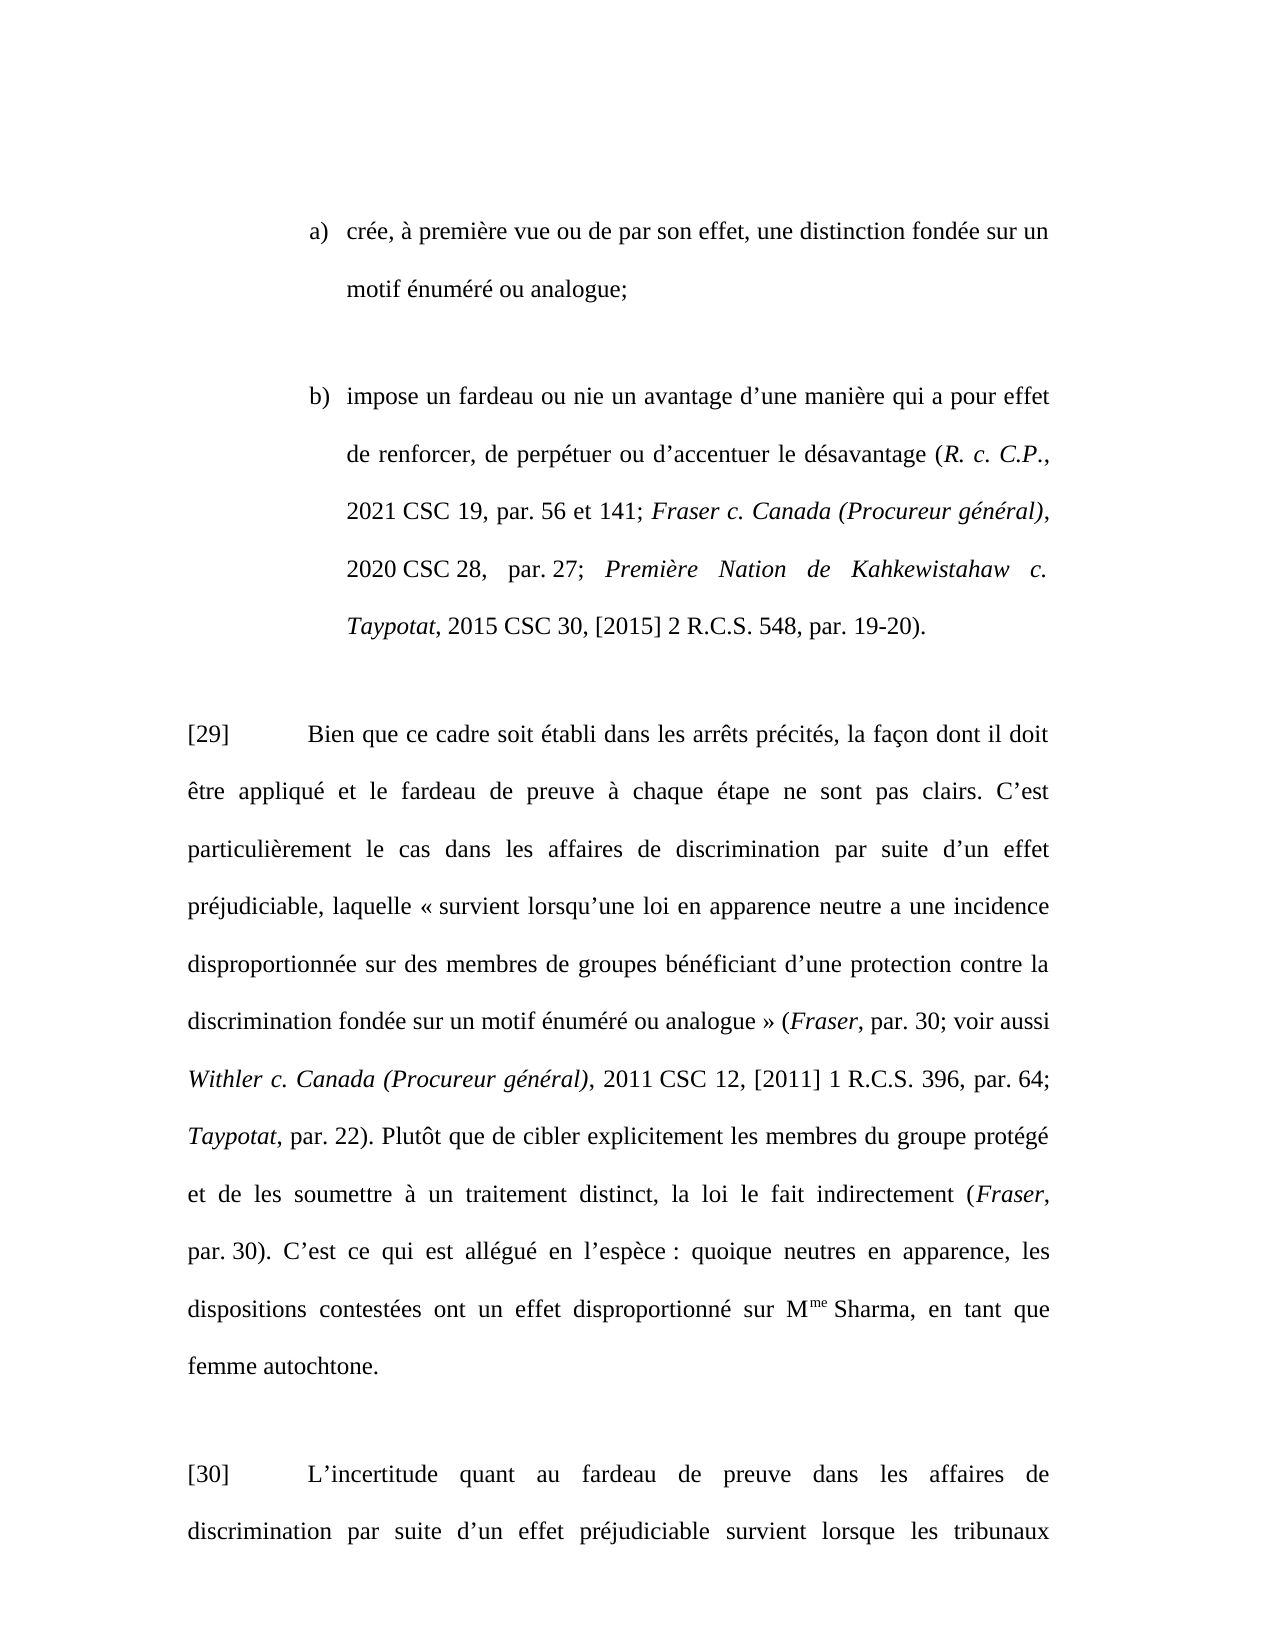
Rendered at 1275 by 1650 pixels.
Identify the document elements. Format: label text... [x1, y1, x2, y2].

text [187, 1459, 1050, 1545]
text Bien que ce cadre soit établi dans les arrêts précités, la façon dont il doit être appliqué et le fardeau de preuve à chaque étape ne sont pas clairs. C’est particulièrement le cas dans les affaires de discrimination par suite d’un effet préjudiciable, laquelle « survient lorsqu’une loi en apparence neutre a une incidence disproportionnée sur des membres de groupes bénéficiant d’une protection contre la discrimination fondée sur un motif énuméré ou analogue » (Fraser, par. 30; voir aussi Withler c. Canada (Procureur général), 2011 CSC 12, [2011] 1 R.C.S. 396, par. 64; Taypotat, par. 22). Plutôt que de cibler explicitement les membres du groupe protégé et de les soumettre à un traitement distinct, la loi le fait indirectement (Fraser, par. 30). C’est ce qui est allégué en l’espèce : quoique neutres en apparence, les dispositions contestées ont un effet disproportionné sur Mme Sharma, en tant que femme autochtone. [187, 719, 1050, 1380]
list crée, à première vue ou de par son effet, une distinction fondée sur un motif énuméré ou analogue; [309, 216, 1050, 303]
list impose un fardeau ou nie un avantage d’une manière qui a pour effet de renforcer, de perpétuer ou d’accentuer le désavantage (R. c. C.P., 2021 CSC 19, par. 56 et 141; Fraser c. Canada (Procureur général), 2020 CSC 28, par. 27; Première Nation de Kahkewistahaw c. Taypotat, 2015 CSC 30, [2015] 2 R.C.S. 548, par. 19‑20). [309, 381, 1050, 640]
